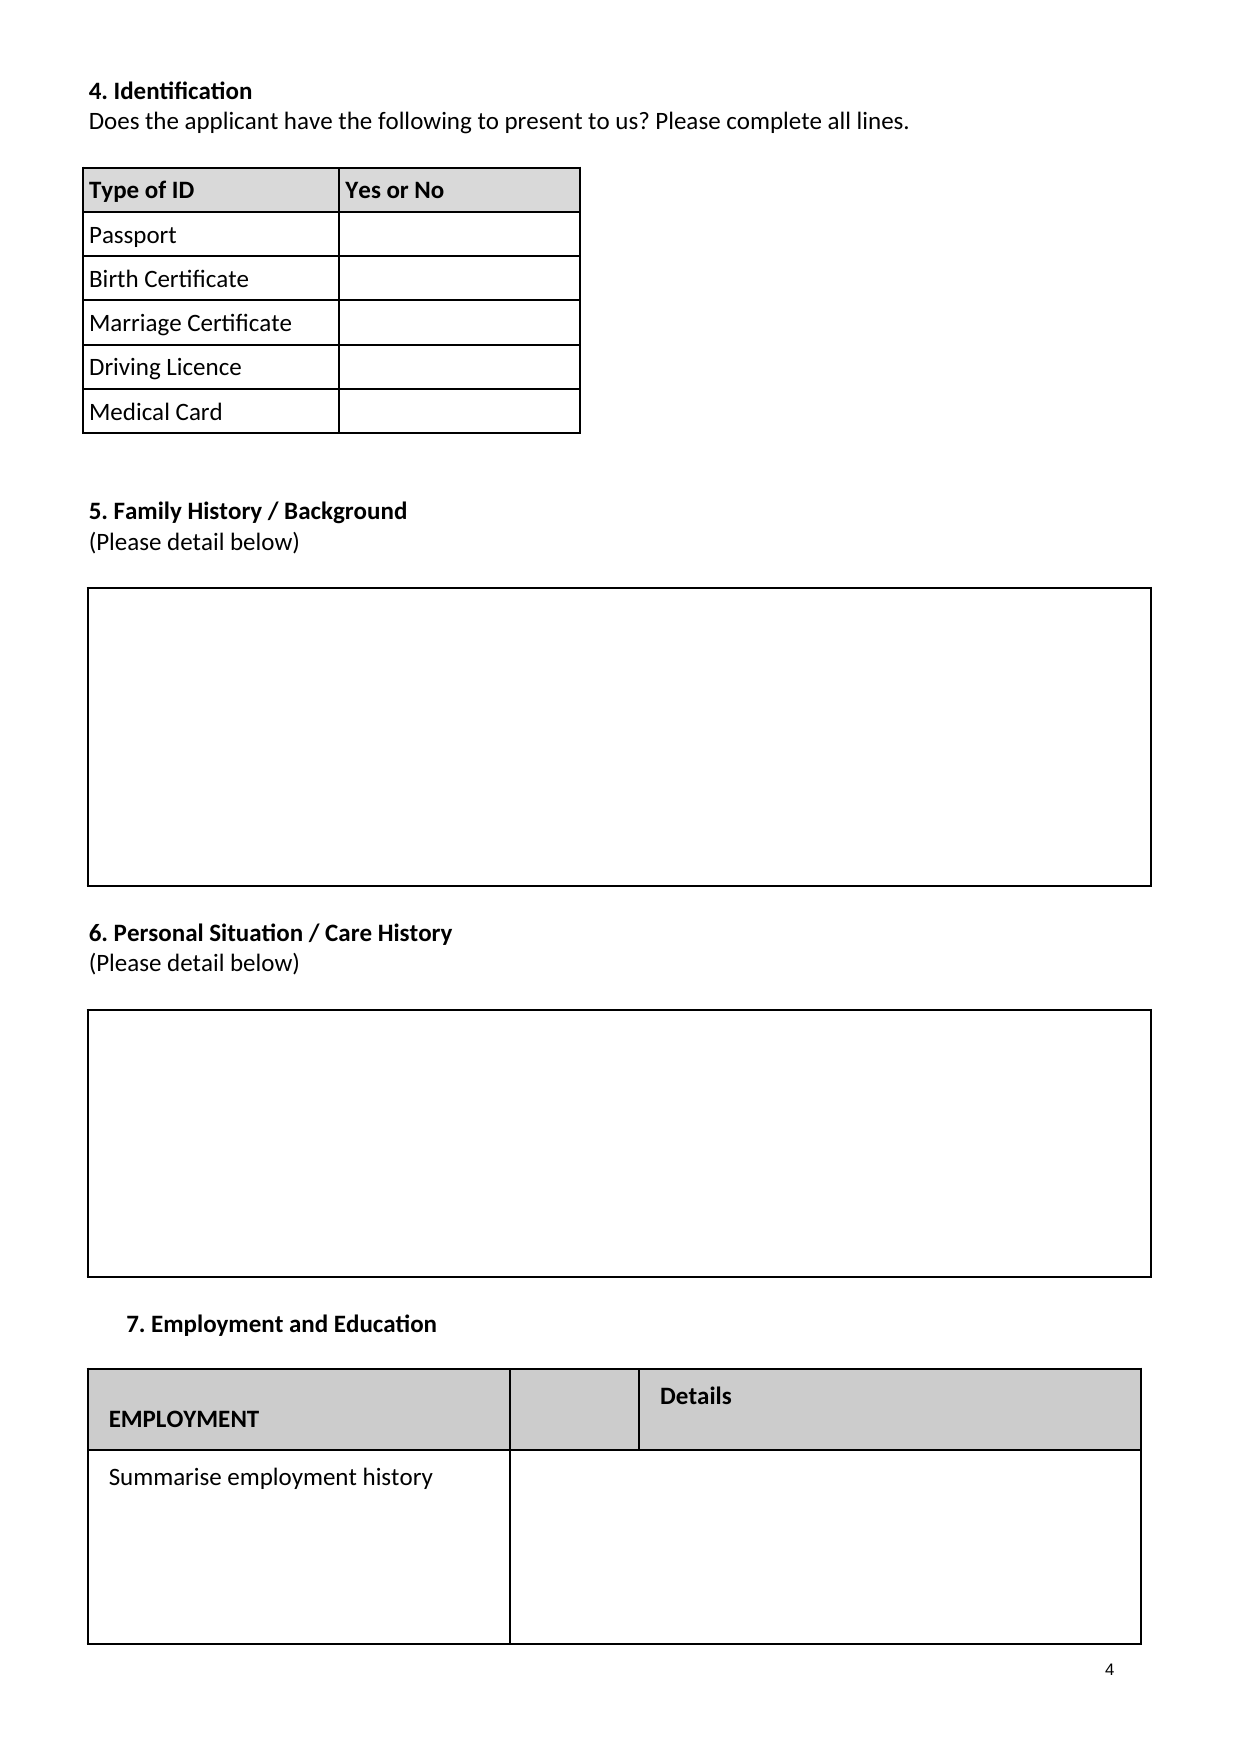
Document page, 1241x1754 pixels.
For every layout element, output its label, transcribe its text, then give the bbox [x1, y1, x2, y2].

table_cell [89, 1451, 509, 1643]
table_cell Driving Licence [84, 346, 338, 388]
table_cell [340, 213, 579, 255]
table_header [511, 1370, 638, 1449]
table_cell Passport [84, 213, 338, 255]
text Does the applicant have the following to present to us? Please complete all lines. [88, 106, 1152, 136]
table_header [89, 1011, 1150, 1276]
table_cell [340, 346, 579, 388]
text 4. Identification [88, 75, 1152, 106]
table_header Type of ID [84, 169, 338, 211]
table_cell Marriage Certificate [84, 301, 338, 344]
table_cell [340, 301, 579, 344]
text 7. Employment and Education [126, 1308, 1152, 1339]
table_header [89, 589, 1150, 884]
table_cell [340, 390, 579, 432]
subtitle 5. Family History / Background [88, 495, 1152, 526]
subtitle 6. Personal Situation / Care History [88, 917, 1152, 948]
subtitle (Please detail below) [88, 948, 1152, 978]
table_cell Birth Certificate [84, 257, 338, 299]
table_header Yes or No [340, 169, 579, 211]
table_header EMPLOYMENT [89, 1370, 509, 1449]
table_cell Medical Card [84, 390, 338, 432]
table_cell [340, 257, 579, 299]
table_cell [511, 1451, 1140, 1643]
subtitle (Please detail below) [88, 526, 1152, 556]
table_header Details [640, 1370, 1140, 1449]
